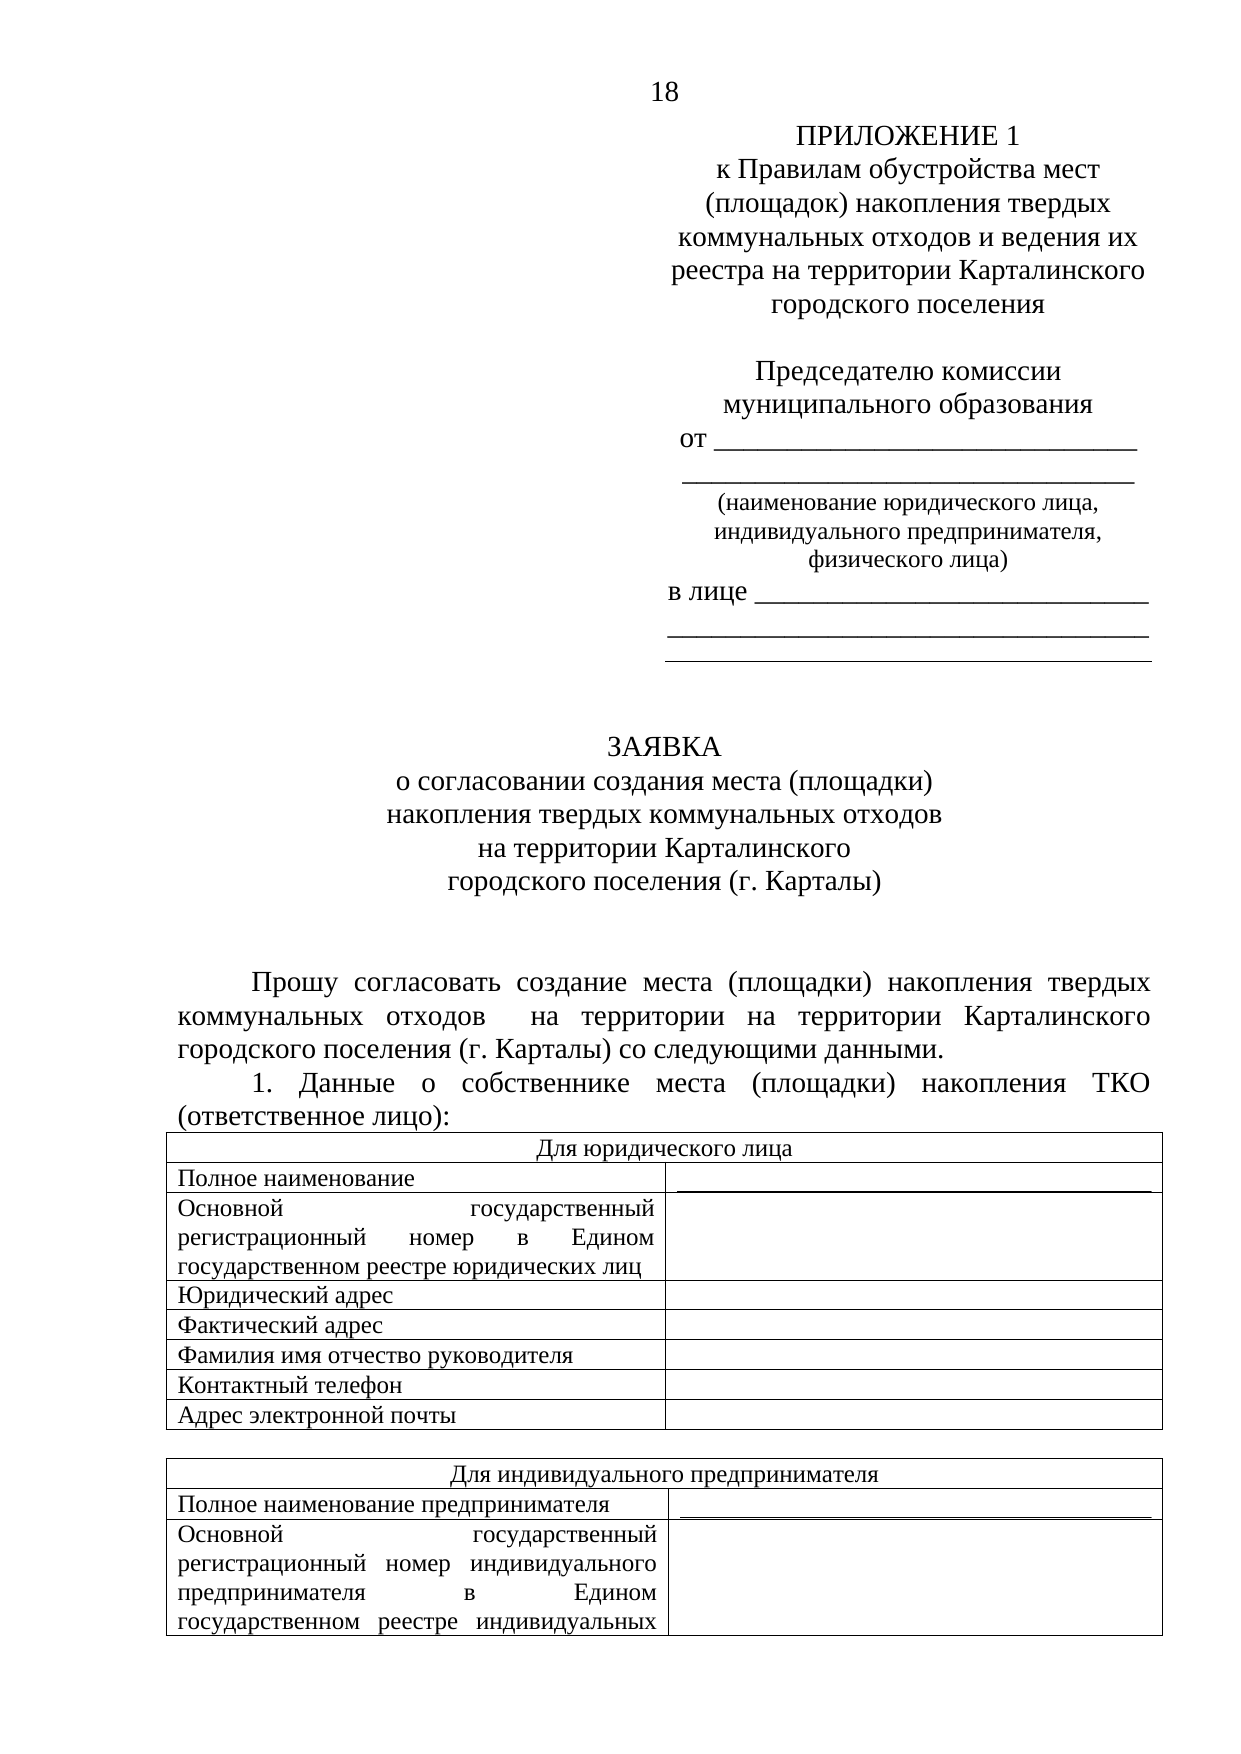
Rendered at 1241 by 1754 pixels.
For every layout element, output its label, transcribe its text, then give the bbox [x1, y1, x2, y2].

table_cell Адрес электронной почты [167, 1400, 665, 1428]
table_cell Контактный телефон [167, 1370, 665, 1399]
text о согласовании создания места (площадки) [177, 763, 1152, 796]
text накопления твердых коммунальных отходов [177, 796, 1152, 830]
text муниципального образования [664, 386, 1152, 420]
table_cell [666, 1400, 1162, 1428]
table_cell Фамилия имя отчество руководителя [167, 1340, 665, 1369]
text (наименование юридического лица, индивидуального предпринимателя, физического лица) [664, 487, 1152, 573]
text в лице ___________________________ _________________________________ [664, 573, 1152, 662]
table_header Для юридического лица [167, 1133, 1162, 1162]
text на территории Карталинского [177, 830, 1152, 863]
text от _____________________________ [664, 420, 1152, 453]
table_cell Юридический адрес [167, 1281, 665, 1309]
text 1. Данные о собственнике места (площадки) накопления ТКО (ответственное лицо): [177, 1065, 1152, 1132]
table_cell [666, 1310, 1162, 1339]
table_cell Основной государственный регистрационный номер в Едином государственном реестре юридических лиц [167, 1193, 665, 1279]
table_cell [666, 1281, 1162, 1309]
text _______________________________ [664, 453, 1152, 487]
text городского поселения (г. Карталы) [177, 863, 1152, 897]
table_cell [167, 1520, 668, 1634]
table_cell Полное наименование [167, 1163, 665, 1192]
text Председателю комиссии [664, 353, 1152, 386]
text ПРИЛОЖЕНИЕ 1 [664, 118, 1152, 152]
table_cell [666, 1370, 1162, 1399]
text к Правилам обустройства мест (площадок) накопления твердых коммунальных отходов и ведения их реестра на территории Карталинского городского поселения [664, 152, 1152, 319]
text ЗАЯВКА [177, 729, 1152, 763]
table_cell [669, 1520, 1162, 1634]
table_cell Полное наименование предпринимателя [167, 1489, 668, 1518]
table_cell Фактический адрес [167, 1310, 665, 1339]
table_header Для индивидуального предпринимателя [167, 1459, 1162, 1488]
table_cell [666, 1163, 1162, 1192]
table_cell [669, 1489, 1162, 1518]
text Прошу согласовать создание места (площадки) накопления твердых коммунальных отходов на территории на территории Карталинского городского поселения (г. Карталы) со следующими данными. [177, 964, 1152, 1065]
table_cell [666, 1340, 1162, 1369]
table_cell [666, 1193, 1162, 1279]
